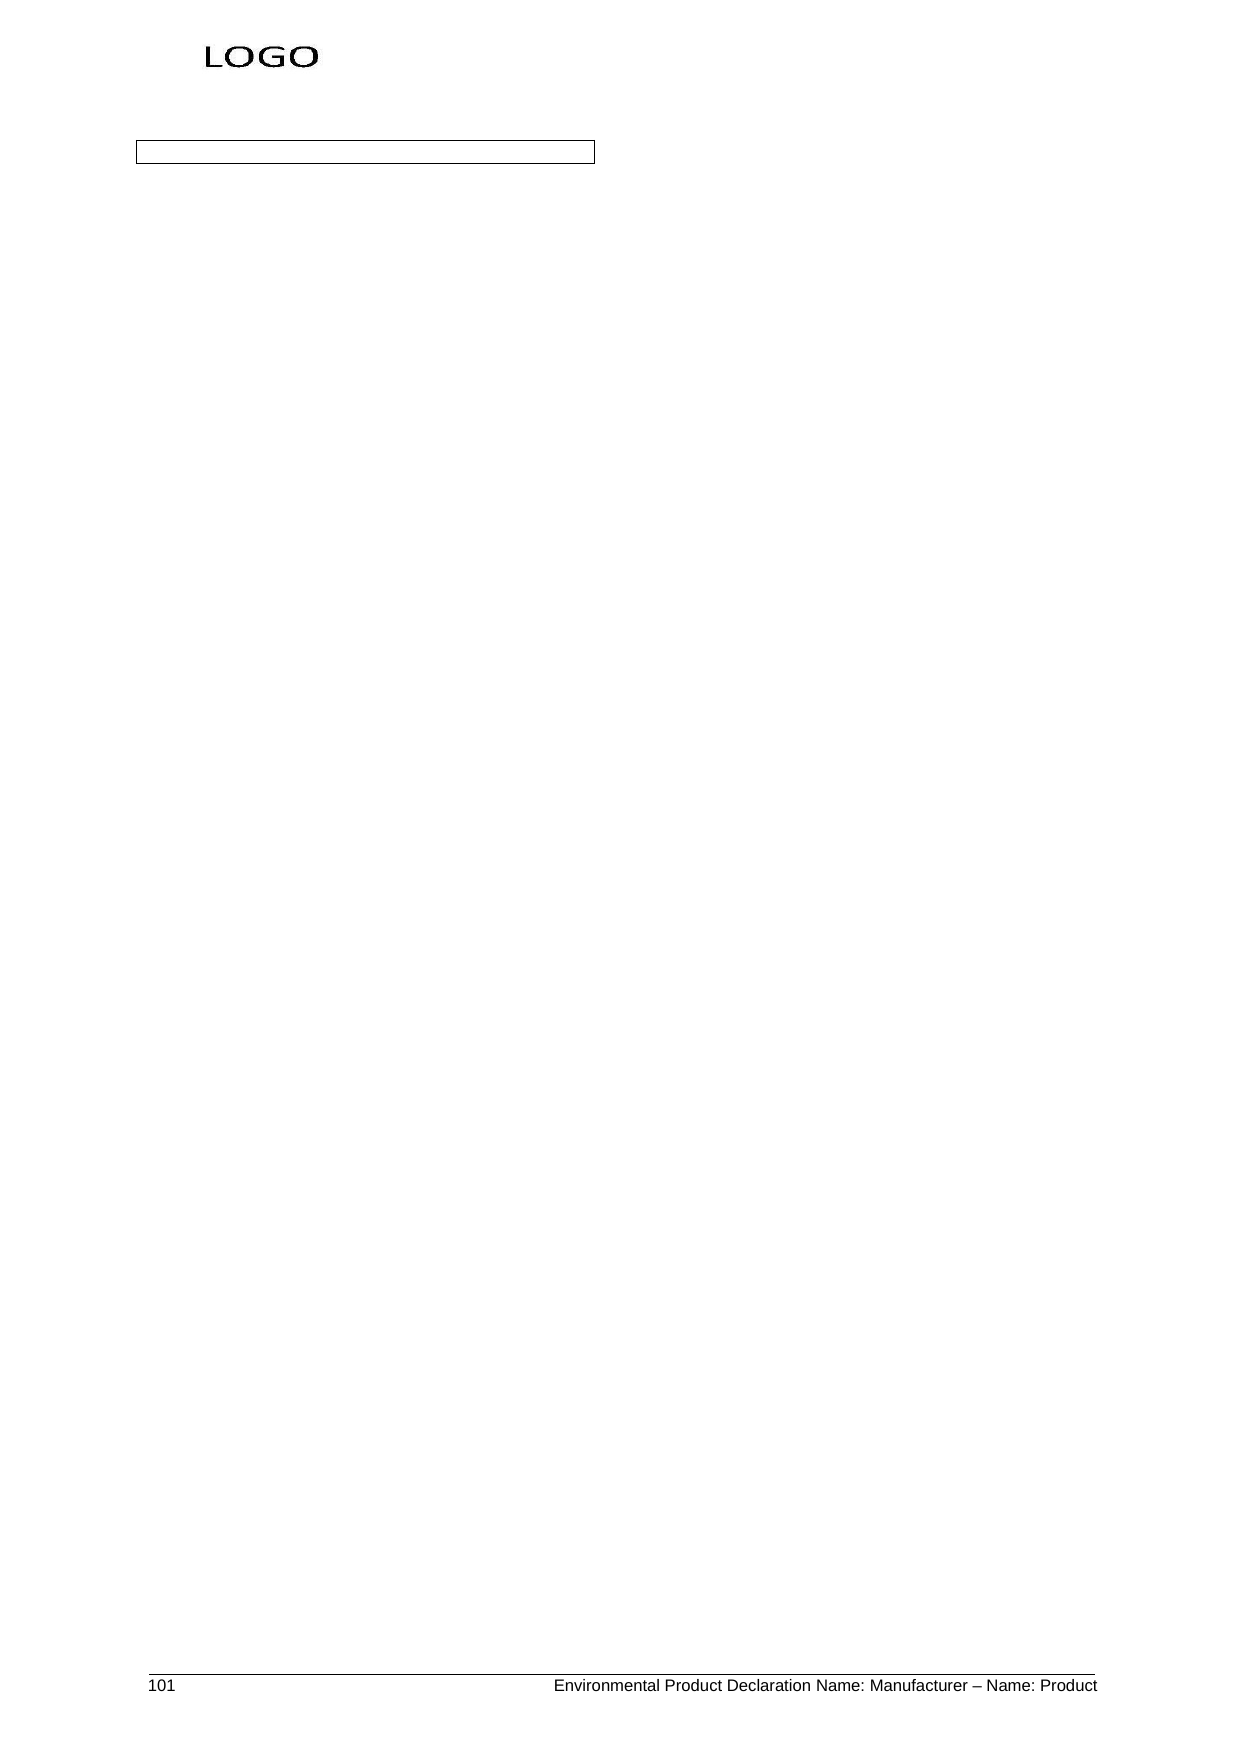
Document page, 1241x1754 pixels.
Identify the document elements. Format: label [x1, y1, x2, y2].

table_cell [137, 141, 594, 162]
picture [148, 13, 624, 102]
